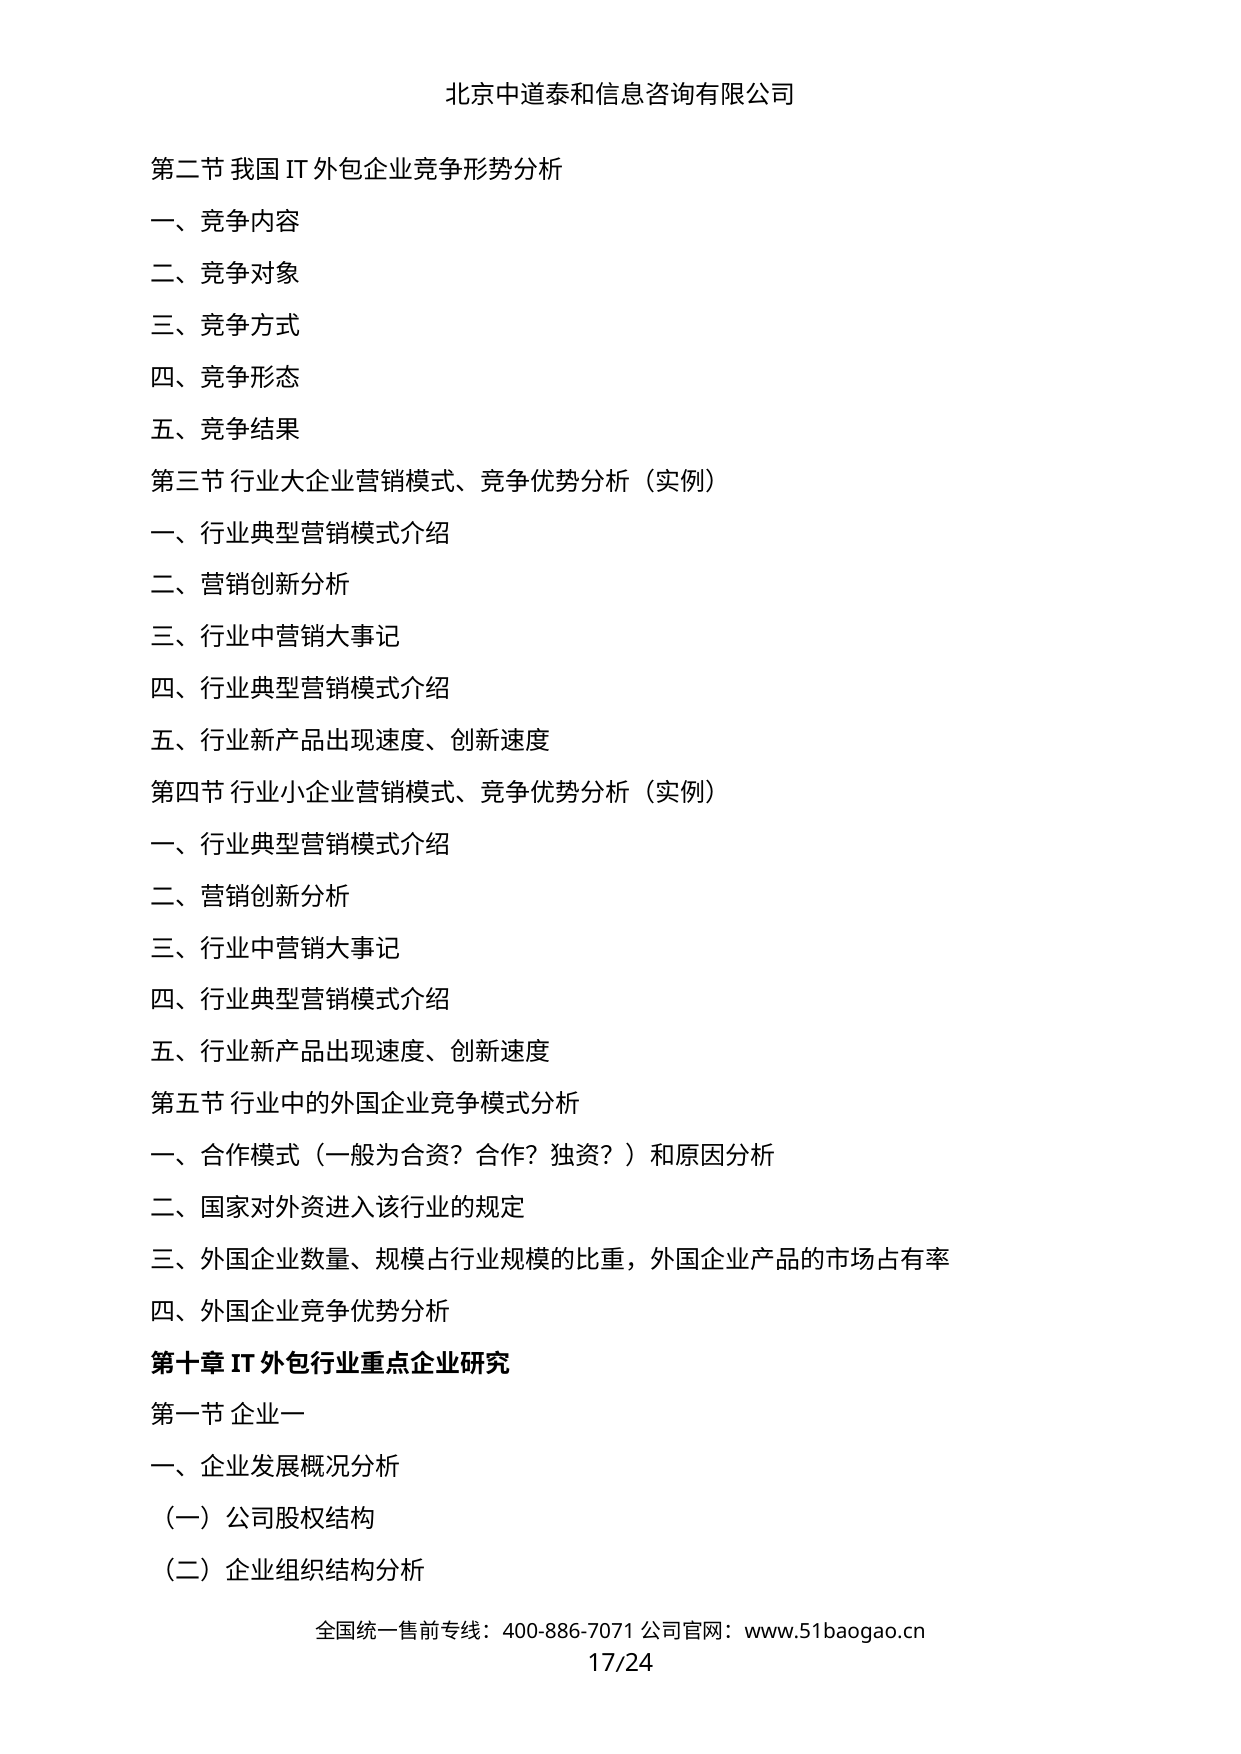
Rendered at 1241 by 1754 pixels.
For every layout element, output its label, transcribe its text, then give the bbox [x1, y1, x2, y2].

text 第五节 行业中的外国企业竞争模式分析 [150, 1084, 1090, 1120]
text 第十章 IT外包行业重点企业研究 [150, 1343, 1090, 1379]
text 一、竞争内容 [150, 202, 1090, 238]
text 二、竞争对象 [150, 254, 1090, 290]
text 第三节 行业大企业营销模式、竞争优势分析（实例） [150, 461, 1090, 497]
text 一、企业发展概况分析 [150, 1447, 1090, 1483]
text 五、行业新产品出现速度、创新速度 [150, 721, 1090, 757]
text 四、行业典型营销模式介绍 [150, 669, 1090, 705]
text 五、行业新产品出现速度、创新速度 [150, 1032, 1090, 1068]
text 第四节 行业小企业营销模式、竞争优势分析（实例） [150, 772, 1090, 809]
text 四、外国企业竞争优势分析 [150, 1291, 1090, 1327]
text （二）企业组织结构分析 [150, 1551, 1090, 1587]
text 一、行业典型营销模式介绍 [150, 824, 1090, 861]
text 三、竞争方式 [150, 306, 1090, 342]
text 一、行业典型营销模式介绍 [150, 513, 1090, 549]
text 四、行业典型营销模式介绍 [150, 980, 1090, 1016]
text 四、竞争形态 [150, 357, 1090, 394]
text 五、竞争结果 [150, 409, 1090, 446]
text 第二节 我国IT外包企业竞争形势分析 [150, 150, 1090, 186]
text 一、合作模式（一般为合资？合作？独资？）和原因分析 [150, 1136, 1090, 1172]
text 三、行业中营销大事记 [150, 928, 1090, 964]
text 三、行业中营销大事记 [150, 617, 1090, 653]
text 二、国家对外资进入该行业的规定 [150, 1187, 1090, 1224]
text 三、外国企业数量、规模占行业规模的比重，外国企业产品的市场占有率 [150, 1239, 1090, 1276]
text （一）公司股权结构 [150, 1499, 1090, 1535]
text 二、营销创新分析 [150, 876, 1090, 912]
text 二、营销创新分析 [150, 565, 1090, 601]
text 第一节 企业一 [150, 1395, 1090, 1431]
